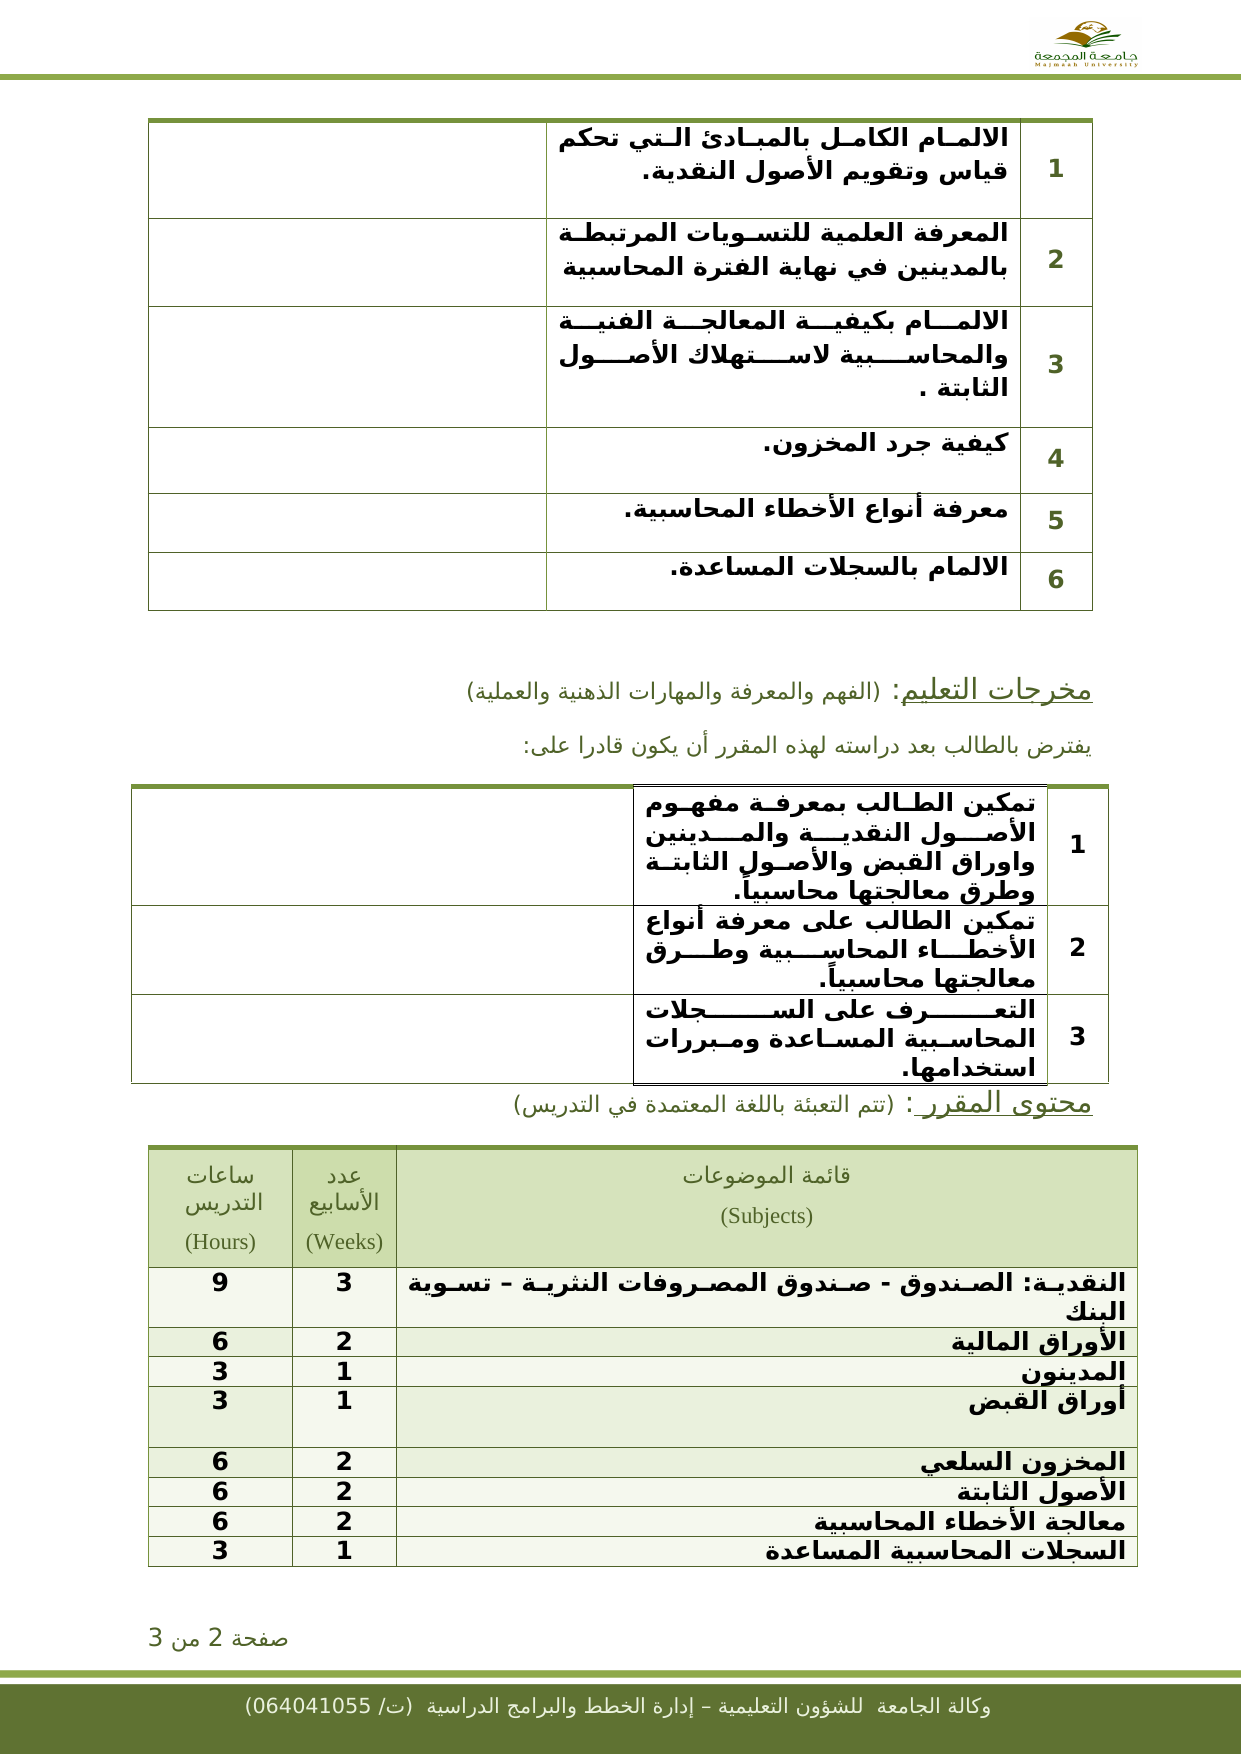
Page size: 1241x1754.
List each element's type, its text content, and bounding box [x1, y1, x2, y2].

picture [0, 1651, 1241, 1754]
table_cell معرفة أنواع الأخطاء المحاسبية. [547, 494, 1020, 552]
table_cell [132, 995, 633, 1082]
table_cell 6 [149, 1507, 292, 1536]
table_cell 1 [293, 1387, 396, 1447]
text مخرجات التعليم: (الفهم والمعرفة والمهارات الذهنية والعملية) [148, 673, 1093, 707]
table_cell 3 [149, 1537, 292, 1566]
table_cell 6 [149, 1328, 292, 1356]
table_cell [149, 428, 546, 493]
table_cell 3 [1048, 995, 1108, 1082]
table_cell [149, 219, 546, 306]
table_cell 2 [293, 1478, 396, 1506]
table_cell المدينون [397, 1357, 1137, 1386]
table_cell 3 [293, 1268, 396, 1327]
table_header الالمام الكامل بالمبادئ التي تحكم قياس وتقويم الأصول النقدية. [547, 123, 1020, 218]
table_cell [132, 906, 633, 994]
table_cell 3 [149, 1387, 292, 1447]
table_header ساعات التدريس (Hours) [149, 1150, 292, 1267]
table_cell الالمام بالسجلات المساعدة. [547, 553, 1020, 610]
table_header 1 [1048, 789, 1108, 905]
table_header عدد الأسابيع (Weeks) [293, 1150, 396, 1267]
table_cell النقدية: الصندوق - صندوق المصروفات النثرية – تسوية البنك [397, 1268, 1137, 1327]
table_cell 2 [293, 1448, 396, 1477]
table_cell 2 [293, 1328, 396, 1356]
table_cell 3 [1021, 307, 1092, 427]
table_cell 6 [149, 1448, 292, 1477]
table_header تمكين الطالب بمعرفة مفهوم الأصول النقدية والمدينين واوراق القبض والأصول الثابتة وطرق معالجتها محاسبياً. [634, 787, 1047, 905]
table_cell التعرف على السجلات المحاسبية المساعدة ومبررات استخدامها. [634, 995, 1047, 1082]
text يفترض بالطالب بعد دراسته لهذه المقرر أن يكون قادرا على: [148, 732, 1093, 759]
table_cell 1 [293, 1357, 396, 1386]
table_cell 6 [1021, 553, 1092, 610]
table_cell الالمام بكيفية المعالجة الفنية والمحاسبية لاستهلاك الأصول الثابتة . [547, 307, 1020, 427]
table_cell المخزون السلعي [397, 1448, 1137, 1477]
table_header [149, 123, 546, 218]
table_cell معالجة الأخطاء المحاسبية [397, 1507, 1137, 1536]
table_header قائمة الموضوعات (Subjects) [397, 1150, 1137, 1267]
table_cell 9 [149, 1268, 292, 1327]
table_cell 3 [149, 1357, 292, 1386]
picture [0, 17, 1241, 152]
table_header 1 [1021, 123, 1092, 218]
table_cell تمكين الطالب على معرفة أنواع الأخطاء المحاسبية وطرق معالجتها محاسبياً. [634, 906, 1047, 994]
table_cell 1 [293, 1537, 396, 1566]
text محتوى المقرر : (تتم التعبئة باللغة المعتمدة في التدريس) [148, 1086, 1093, 1119]
table_cell المعرفة العلمية للتسويات المرتبطة بالمدينين في نهاية الفترة المحاسبية [547, 219, 1020, 306]
table_cell 2 [293, 1507, 396, 1536]
table_cell [149, 494, 546, 552]
table_cell الأوراق المالية [397, 1328, 1137, 1356]
table_cell الأصول الثابتة [397, 1478, 1137, 1506]
table_header [132, 789, 633, 905]
table_cell أوراق القبض [397, 1387, 1137, 1447]
table_cell 4 [1021, 428, 1092, 493]
table_cell 2 [1021, 219, 1092, 306]
table_cell [149, 307, 546, 427]
table_cell 5 [1021, 494, 1092, 552]
table_cell السجلات المحاسبية المساعدة [397, 1537, 1137, 1566]
table_cell [149, 553, 546, 610]
table_cell 2 [1048, 906, 1108, 994]
table_cell 6 [149, 1478, 292, 1506]
table_cell كيفية جرد المخزون. [547, 428, 1020, 493]
